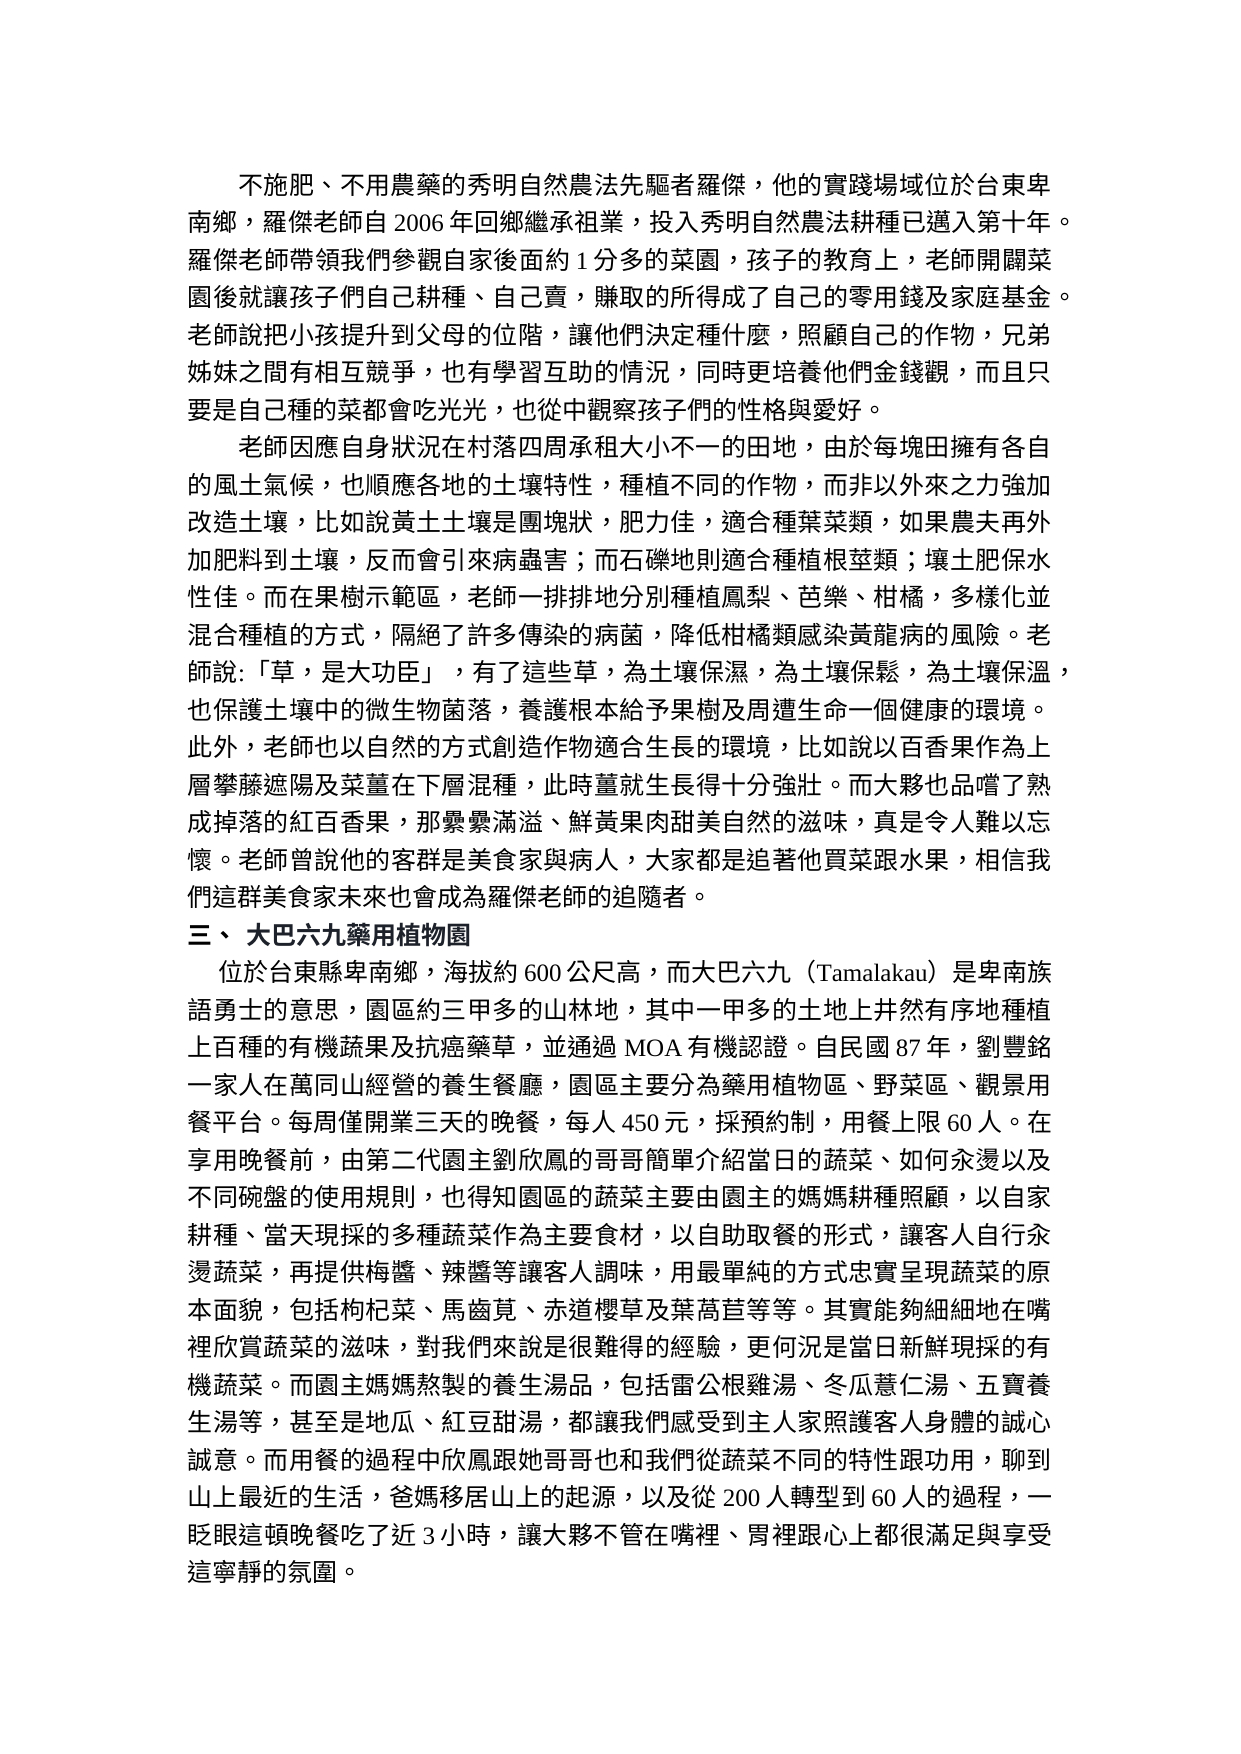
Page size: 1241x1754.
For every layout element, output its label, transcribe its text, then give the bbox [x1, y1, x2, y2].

text 位於台東縣卑南鄉，海拔約600公尺高，而大巴六九（Tamalakau）是卑南族語勇士的意思，園區約三甲多的山林地，其中一甲多的土地上井然有序地種植上百種的有機蔬果及抗癌藥草，並通過MOA有機認證。自民國87年，劉豐銘一家人在萬同山經營的養生餐廳，園區主要分為藥用植物區、野菜區、觀景用餐平台。每周僅開業三天的晚餐，每人450元，採預約制，用餐上限60人。在享用晚餐前，由第二代園主劉欣鳳的哥哥簡單介紹當日的蔬菜、如何汆燙以及不同碗盤的使用規則，也得知園區的蔬菜主要由園主的媽媽耕種照顧，以自家耕種、當天現採的多種蔬菜作為主要食材，以自助取餐的形式，讓客人自行汆燙蔬菜，再提供梅醬、辣醬等讓客人調味，用最單純的方式忠實呈現蔬菜的原本面貌，包括枸杞菜、馬齒莧、赤道櫻草及葉萵苣等等。其實能夠細細地在嘴裡欣賞蔬菜的滋味，對我們來說是很難得的經驗，更何況是當日新鮮現採的有機蔬菜。而園主媽媽熬製的養生湯品，包括雷公根雞湯、冬瓜薏仁湯、五寶養生湯等，甚至是地瓜、紅豆甜湯，都讓我們感受到主人家照護客人身體的誠心誠意。而用餐的過程中欣鳳跟她哥哥也和我們從蔬菜不同的特性跟功用，聊到山上最近的生活，爸媽移居山上的起源，以及從200人轉型到60人的過程，一眨眼這頓晚餐吃了近3小時，讓大夥不管在嘴裡、胃裡跟心上都很滿足與享受這寧靜的氛圍。 [187, 952, 1053, 1589]
text 不施肥、不用農藥的秀明自然農法先驅者羅傑，他的實踐場域位於台東卑南鄉，羅傑老師自2006年回鄉繼承祖業，投入秀明自然農法耕種已邁入第十年。羅傑老師帶領我們參觀自家後面約1分多的菜園，孩子的教育上，老師開闢菜園後就讓孩子們自己耕種、自己賣，賺取的所得成了自己的零用錢及家庭基金。老師說把小孩提升到父母的位階，讓他們決定種什麼，照顧自己的作物，兄弟姊妹之間有相互競爭，也有學習互助的情況，同時更培養他們金錢觀，而且只要是自己種的菜都會吃光光，也從中觀察孩子們的性格與愛好。 [187, 164, 1053, 427]
text 老師因應自身狀況在村落四周承租大小不一的田地，由於每塊田擁有各自的風土氣候，也順應各地的土壤特性，種植不同的作物，而非以外來之力強加改造土壤，比如說黃土土壤是團塊狀，肥力佳，適合種葉菜類，如果農夫再外加肥料到土壤，反而會引來病蟲害；而石礫地則適合種植根莖類；壤土肥保水性佳。而在果樹示範區，老師一排排地分別種植鳳梨、芭樂、柑橘，多樣化並混合種植的方式，隔絕了許多傳染的病菌，降低柑橘類感染黃龍病的風險。老師說:「草，是大功臣」，有了這些草，為土壤保濕，為土壤保鬆，為土壤保溫，也保護土壤中的微生物菌落，養護根本給予果樹及周遭生命一個健康的環境。此外，老師也以自然的方式創造作物適合生長的環境，比如說以百香果作為上層攀藤遮陽及菜薑在下層混種，此時薑就生長得十分強壯。而大夥也品嚐了熟成掉落的紅百香果，那纍纍滿溢、鮮黃果肉甜美自然的滋味，真是令人難以忘懷。老師曾說他的客群是美食家與病人，大家都是追著他買菜跟水果，相信我們這群美食家未來也會成為羅傑老師的追隨者。 [187, 427, 1053, 914]
list 大巴六九藥用植物園 [187, 914, 1053, 952]
